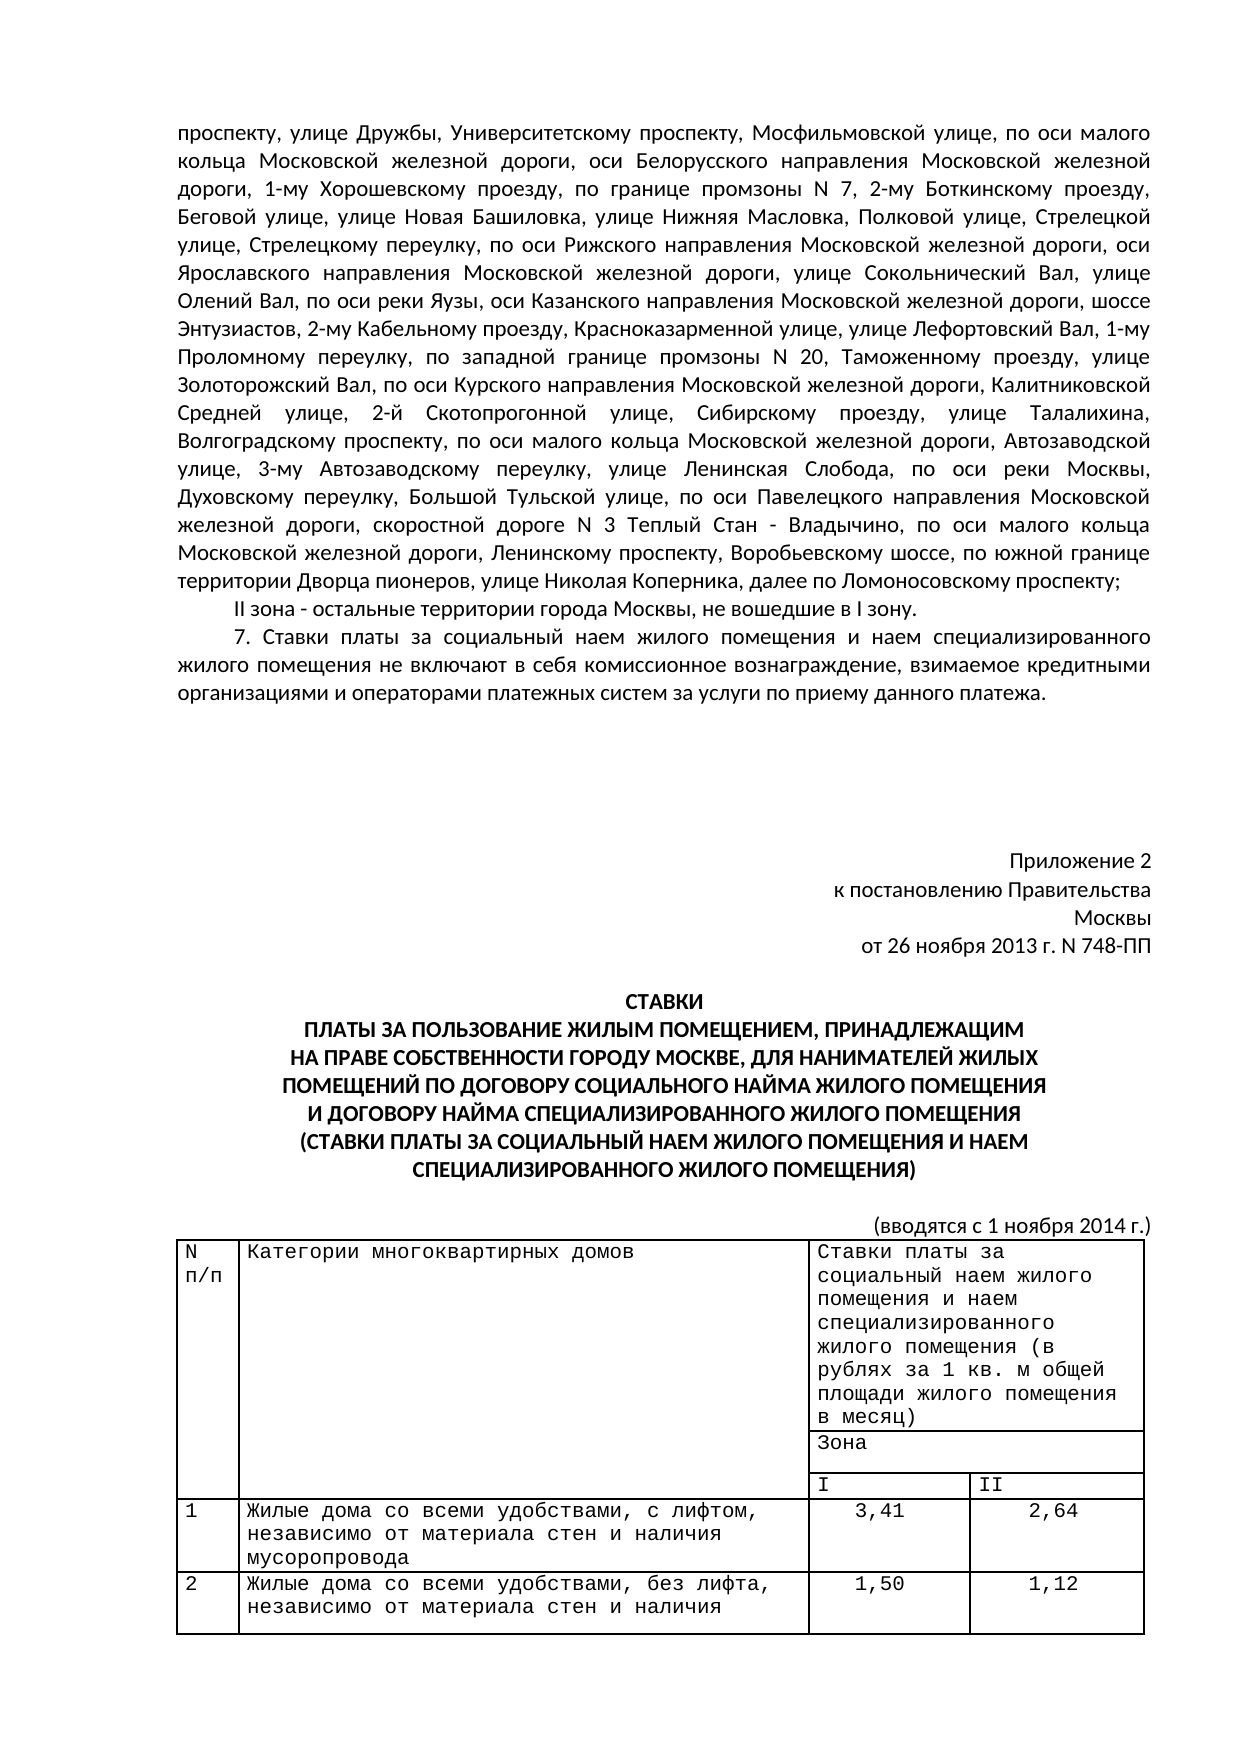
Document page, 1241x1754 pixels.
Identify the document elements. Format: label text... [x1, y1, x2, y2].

table_header N п/п [178, 1241, 238, 1498]
text СТАВКИ [177, 987, 1152, 1015]
table_cell 2 [178, 1573, 238, 1633]
text (вводятся с 1 ноября 2014 г.) [177, 1211, 1152, 1239]
text ПЛАТЫ ЗА ПОЛЬЗОВАНИЕ ЖИЛЫМ ПОМЕЩЕНИЕМ, ПРИНАДЛЕЖАЩИМ [177, 1015, 1152, 1043]
table_cell I [810, 1474, 969, 1498]
text ПОМЕЩЕНИЙ ПО ДОГОВОРУ СОЦИАЛЬНОГО НАЙМА ЖИЛОГО ПОМЕЩЕНИЯ [177, 1071, 1152, 1099]
table_cell 1,50 [810, 1573, 969, 1633]
table_header Категории многоквартирных домов [240, 1241, 808, 1498]
text СПЕЦИАЛИЗИРОВАННОГО ЖИЛОГО ПОМЕЩЕНИЯ) [177, 1155, 1152, 1183]
table_cell 1 [178, 1500, 238, 1571]
text (СТАВКИ ПЛАТЫ ЗА СОЦИАЛЬНЫЙ НАЕМ ЖИЛОГО ПОМЕЩЕНИЯ И НАЕМ [177, 1127, 1152, 1155]
text к постановлению Правительства [177, 875, 1152, 903]
table_cell 1,12 [971, 1573, 1143, 1633]
table_cell II [971, 1474, 1143, 1498]
text от 26 ноября 2013 г. N 748-ПП [177, 931, 1152, 959]
table_cell 3,41 [810, 1500, 969, 1571]
text И ДОГОВОРУ НАЙМА СПЕЦИАЛИЗИРОВАННОГО ЖИЛОГО ПОМЕЩЕНИЯ [177, 1099, 1152, 1127]
text II зона - остальные территории города Москвы, не вошедшие в I зону. [177, 594, 1152, 622]
text Приложение 2 [177, 847, 1152, 875]
text Москвы [177, 903, 1152, 931]
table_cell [240, 1573, 808, 1633]
table_cell Зона [810, 1432, 1143, 1472]
table_header Ставки платы за социальный наем жилого помещения и наем специализированного жилого помещения (в рублях за 1 кв. м общей площади жилого помещения в месяц) [810, 1241, 1143, 1430]
table_cell Жилые дома со всеми удобствами, с лифтом, независимо от материала стен и наличия мусоропровода [240, 1500, 808, 1571]
text 7. Ставки платы за социальный наем жилого помещения и наем специализированного жилого помещения не включают в себя комиссионное вознаграждение, взимаемое кредитными организациями и операторами платежных систем за услуги по приему данного платежа. [177, 622, 1152, 707]
text НА ПРАВЕ СОБСТВЕННОСТИ ГОРОДУ МОСКВЕ, ДЛЯ НАНИМАТЕЛЕЙ ЖИЛЫХ [177, 1043, 1152, 1071]
table_cell 2,64 [971, 1500, 1143, 1571]
